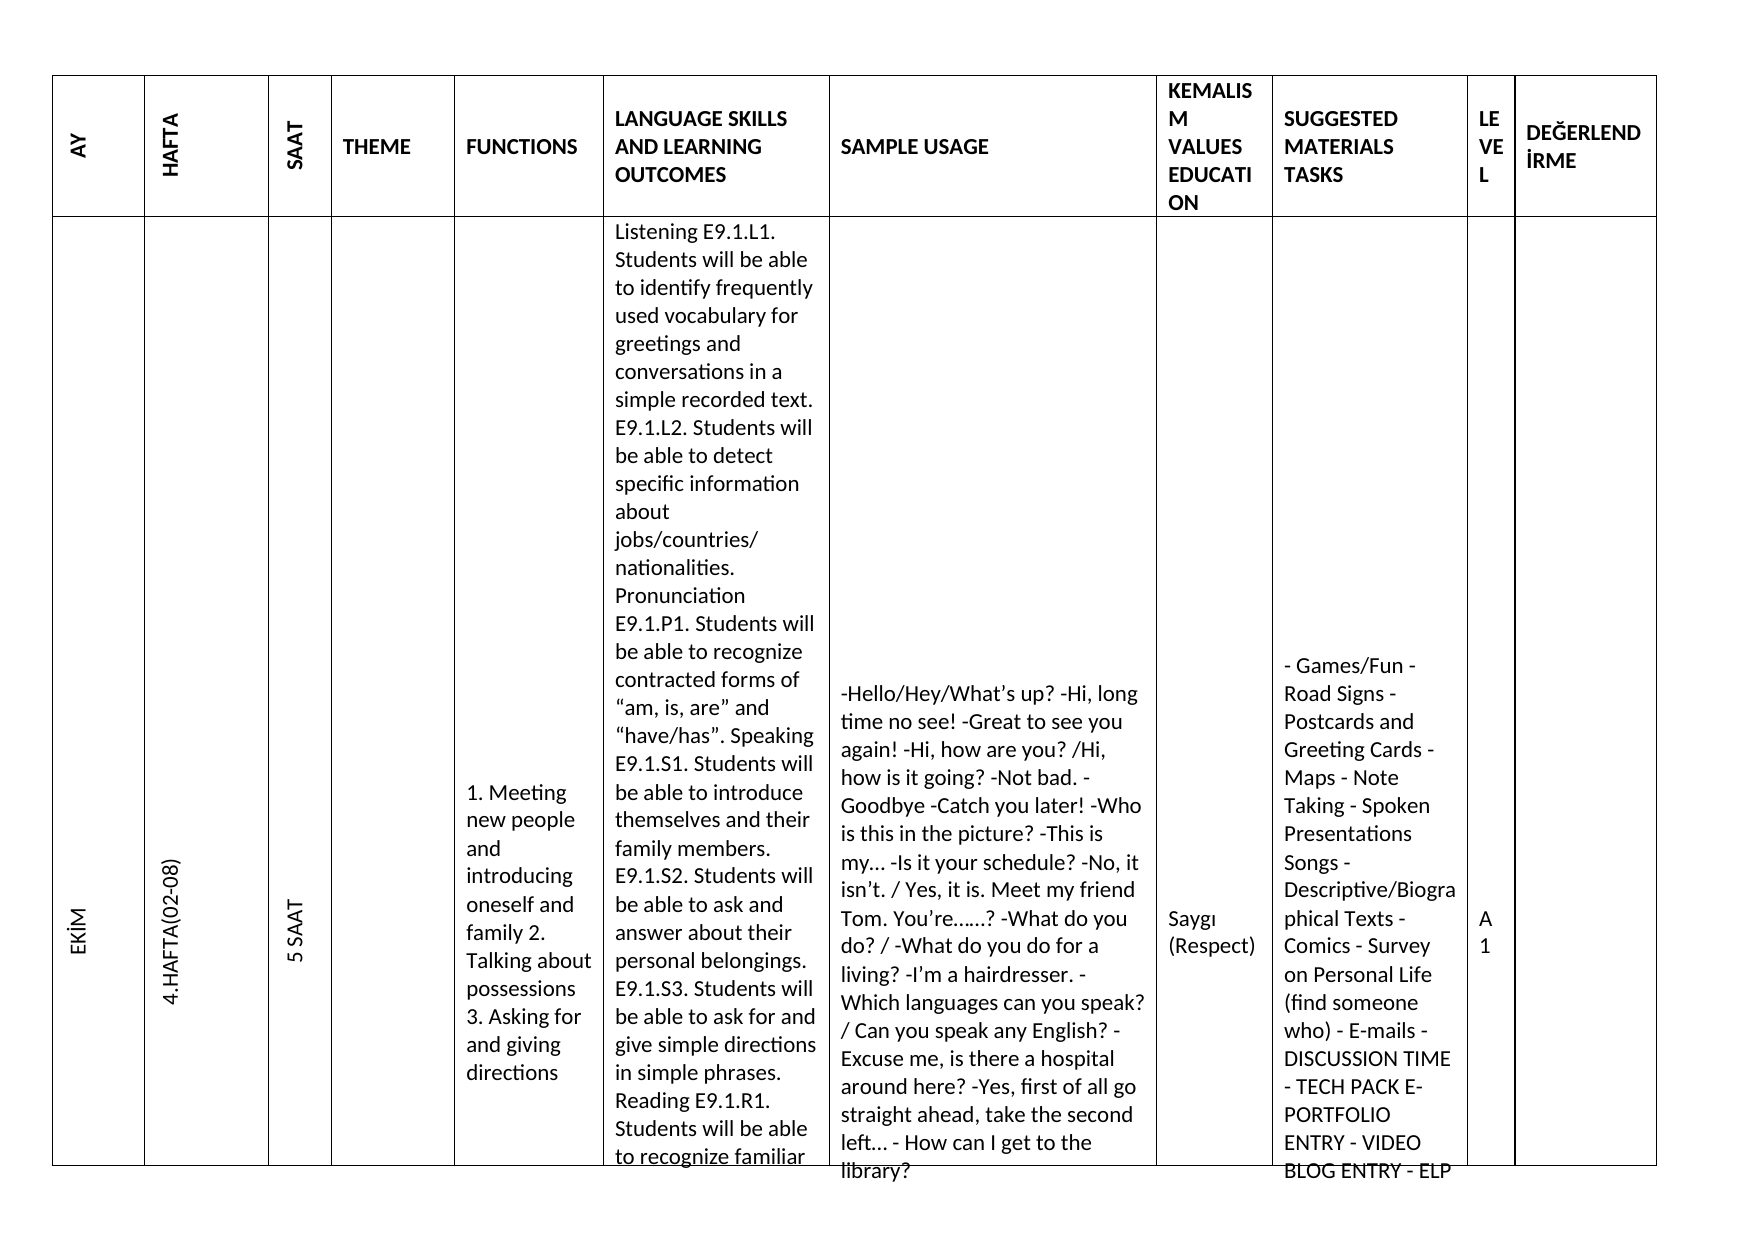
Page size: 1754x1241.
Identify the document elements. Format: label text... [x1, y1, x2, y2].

table_cell A1 [1468, 217, 1514, 1165]
table_cell 4.HAFTA(02-08) [145, 217, 268, 1165]
table_cell [332, 217, 454, 1165]
table_header HAFTA [145, 76, 268, 216]
table_header FUNCTIONS [455, 76, 603, 216]
table_header SAMPLE USAGE [830, 76, 1156, 216]
table_header DEĞERLENDİRME [1516, 76, 1656, 216]
table_cell 1. Meeting new people and introducing oneself and family 2. Talking about possessions 3. Asking for and giving directions [455, 217, 603, 1165]
table_cell Saygı (Respect) [1157, 217, 1272, 1165]
table_cell [1516, 217, 1656, 1165]
table_header AY [53, 76, 144, 216]
table_header LEVEL [1468, 76, 1514, 216]
table_cell 5 SAAT [269, 217, 331, 1165]
table_cell EKİM [53, 217, 144, 1165]
table_header THEME [332, 76, 454, 216]
table_header SAAT [269, 76, 331, 216]
table_header LANGUAGE SKILLS AND LEARNING OUTCOMES [604, 76, 829, 216]
table_header KEMALISM VALUES EDUCATION [1157, 76, 1272, 216]
table_header SUGGESTED MATERIALS TASKS [1273, 76, 1467, 216]
